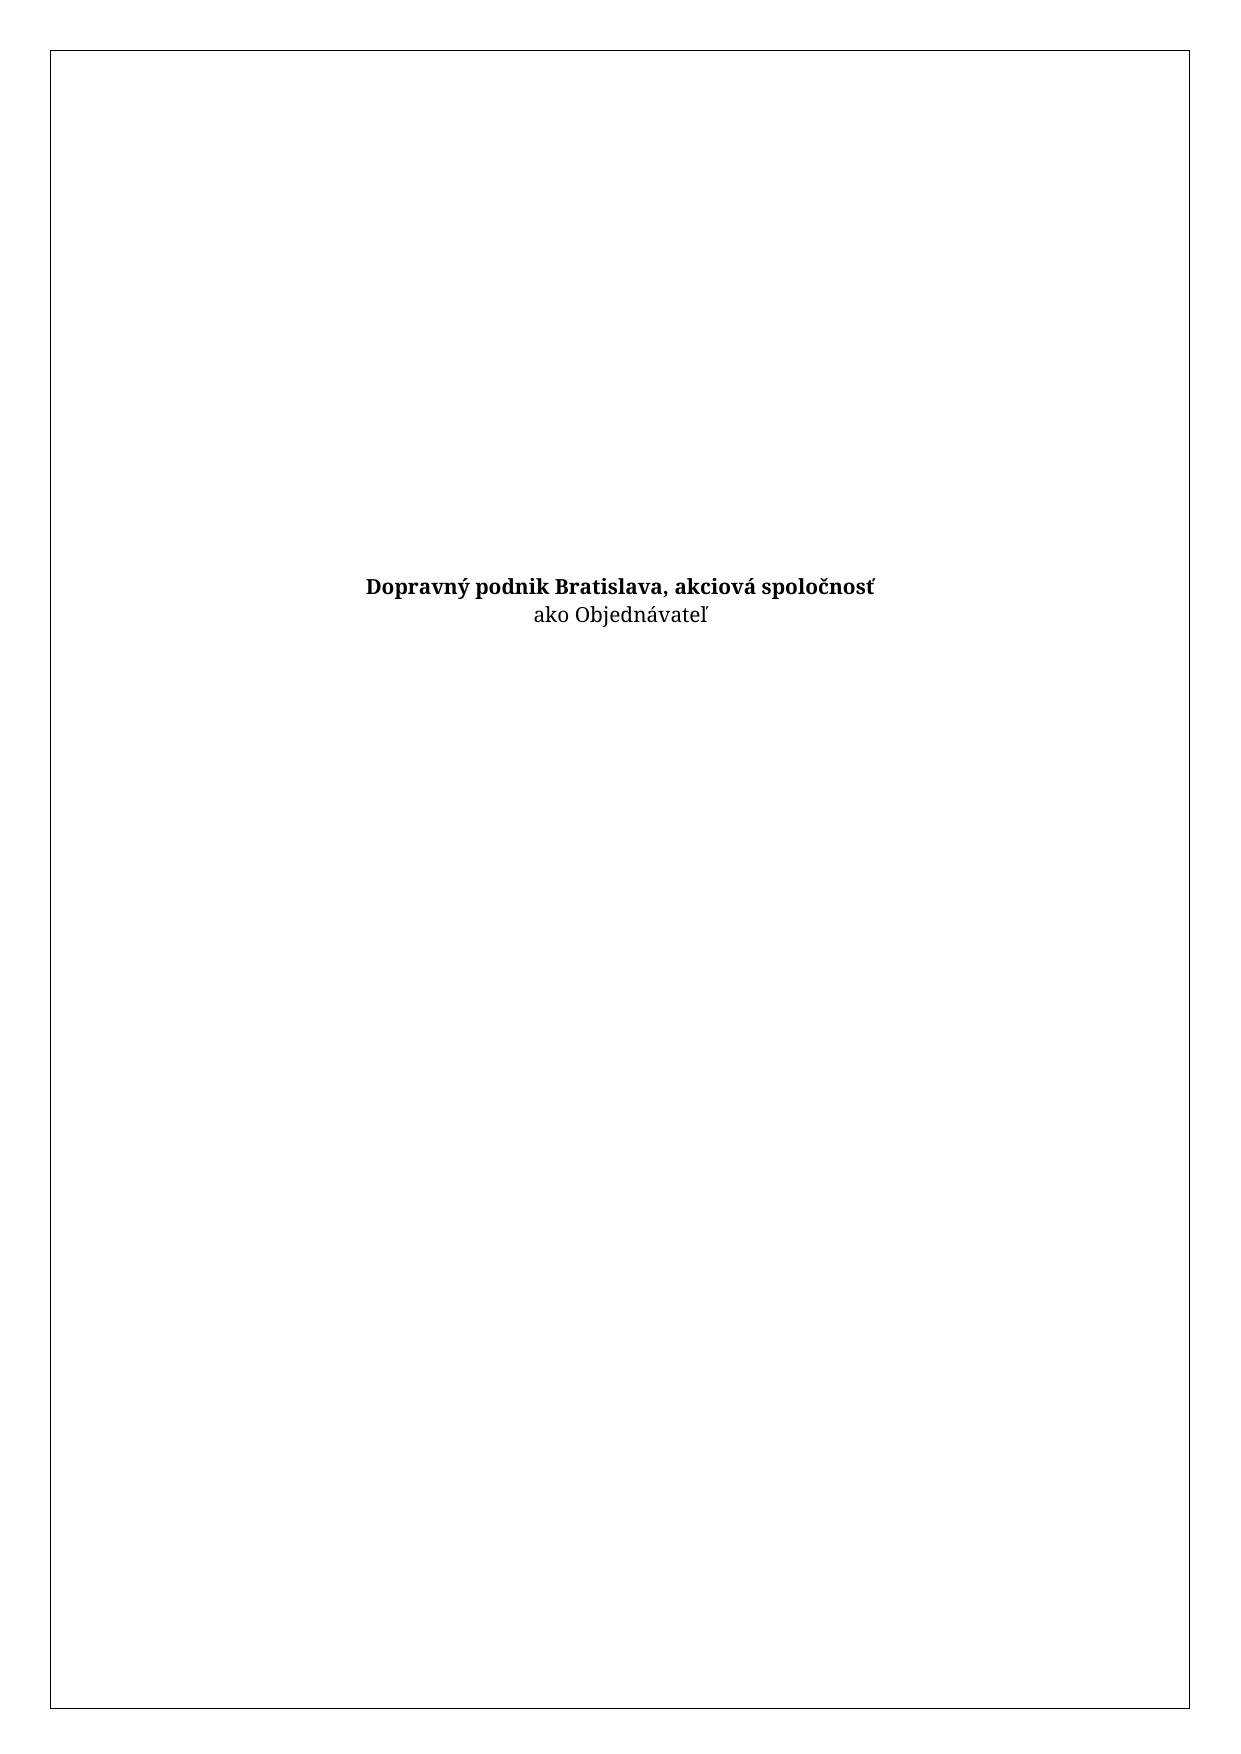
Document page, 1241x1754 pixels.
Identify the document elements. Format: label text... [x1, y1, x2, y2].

text ako Objednávateľ [118, 601, 1122, 629]
text Dopravný podnik Bratislava, akciová spoločnosť [118, 572, 1122, 601]
